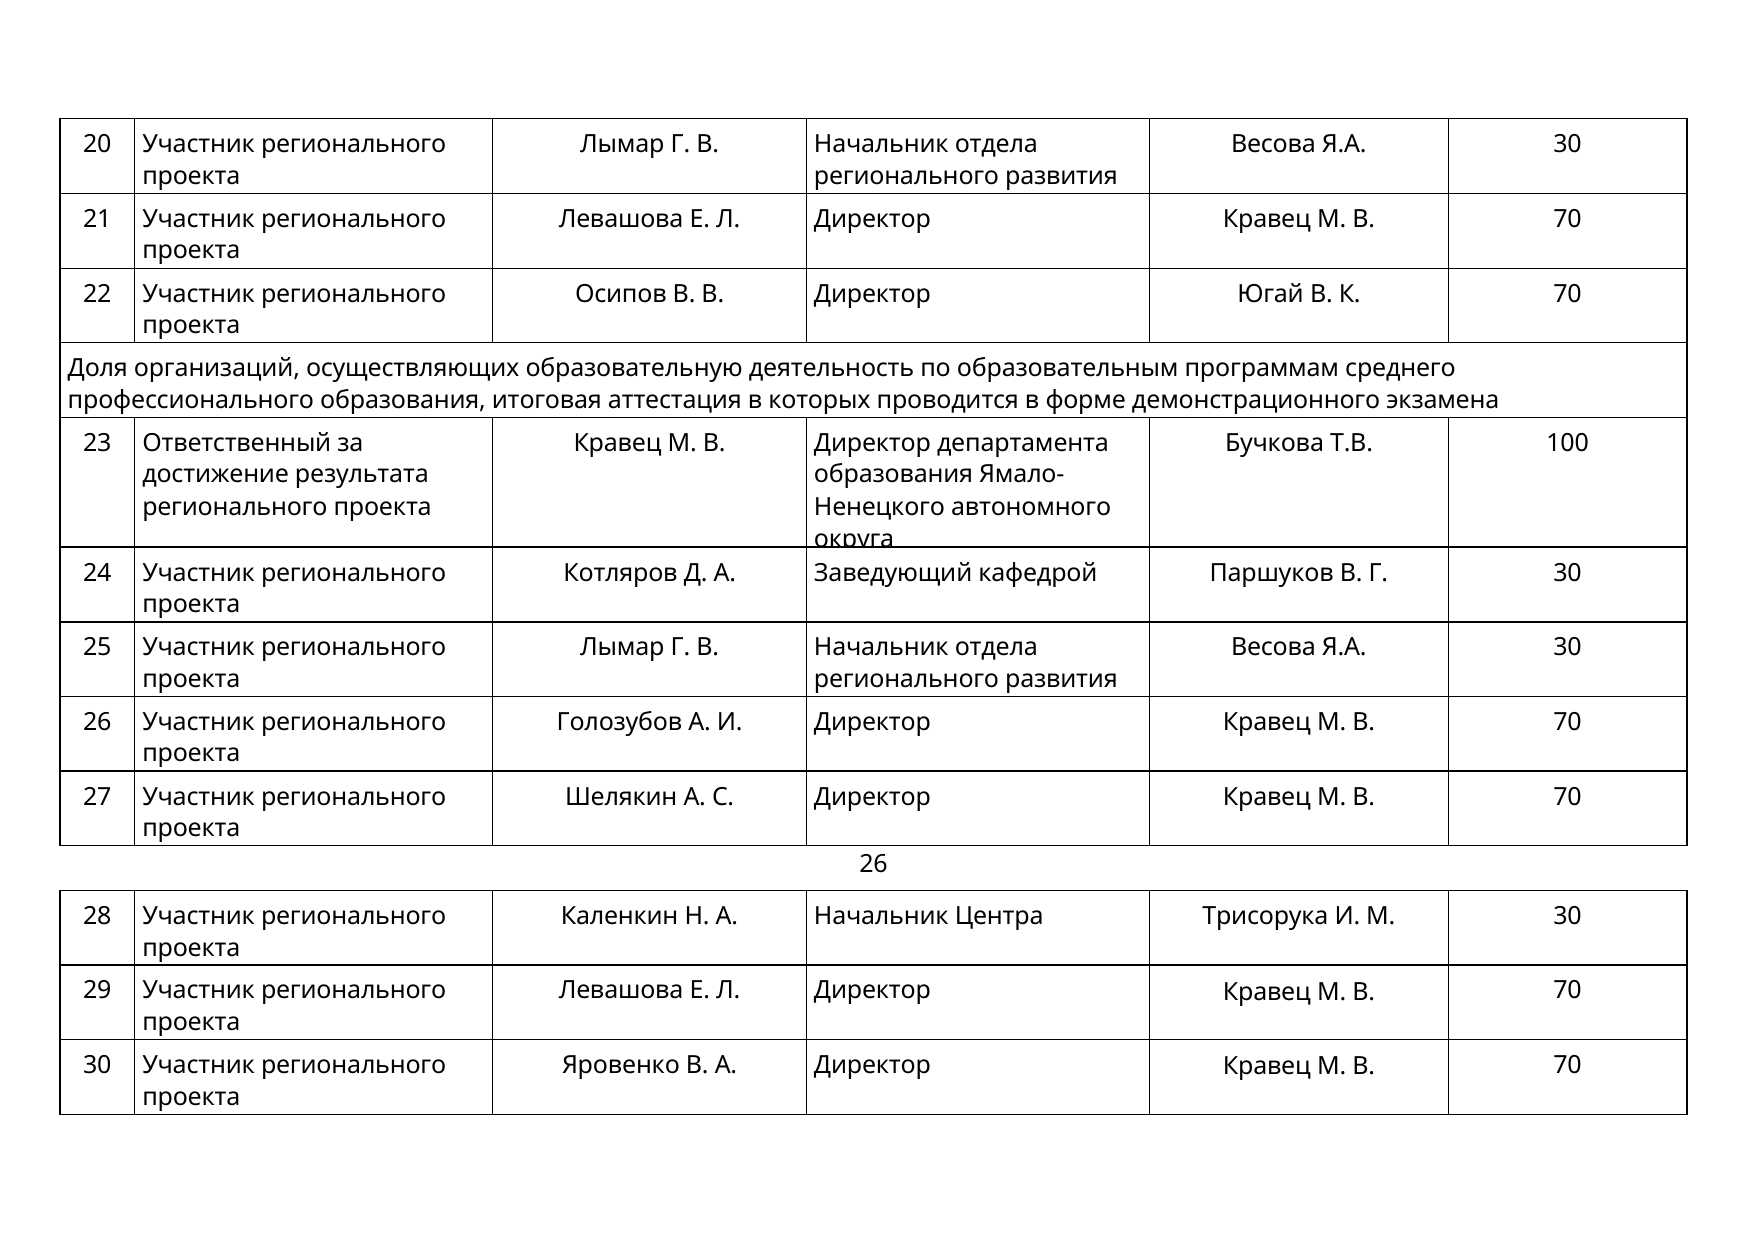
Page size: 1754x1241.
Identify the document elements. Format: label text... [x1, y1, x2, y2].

table_cell 26 [61, 697, 134, 770]
table_cell 26 [60, 846, 1687, 890]
table_cell Директор департамента образования Ямало-Ненецкого автономного округа [807, 418, 1149, 546]
table_cell 24 [61, 548, 134, 621]
table_cell Участник регионального проекта [135, 891, 492, 964]
table_cell Кравец М. В. [1150, 1040, 1448, 1114]
table_cell Участник регионального проекта [135, 194, 492, 267]
table_cell 22 [61, 269, 134, 342]
table_cell 70 [1449, 966, 1686, 1039]
table_cell Лымар Г. В. [493, 623, 806, 696]
table_cell Кравец М. В. [1150, 772, 1448, 845]
table_cell Директор [807, 697, 1149, 770]
table_cell Шелякин А. С. [493, 772, 806, 845]
table_cell 21 [61, 194, 134, 267]
table_cell Котляров Д. А. [493, 548, 806, 621]
table_cell 25 [61, 623, 134, 696]
table_cell Директор [807, 1040, 1149, 1114]
table_cell 20 [61, 119, 134, 193]
table_cell Директор [807, 269, 1149, 342]
table_cell 70 [1449, 1040, 1686, 1114]
table_cell Кравец М. В. [1150, 697, 1448, 770]
table_cell Яровенко В. А. [493, 1040, 806, 1114]
table_cell Трисорука И. М. [1150, 891, 1448, 964]
table_cell 70 [1449, 269, 1686, 342]
table_cell 30 [1449, 623, 1686, 696]
table_cell Участник регионального проекта [135, 623, 492, 696]
table_cell Весова Я.А. [1150, 623, 1448, 696]
table_cell Директор [807, 772, 1149, 845]
table_cell Левашова Е. Л. [493, 966, 806, 1039]
table_cell 23 [61, 418, 134, 546]
table_cell 27 [61, 772, 134, 845]
table_cell Кравец М. В. [493, 418, 806, 546]
table_cell Кравец М. В. [1150, 966, 1448, 1039]
table_cell Участник регионального проекта [135, 772, 492, 845]
table_cell Начальник отдела регионального развития [807, 119, 1149, 193]
table_cell 70 [1449, 772, 1686, 845]
table_cell Каленкин Н. А. [493, 891, 806, 964]
table_cell Осипов В. В. [493, 269, 806, 342]
table_cell Участник регионального проекта [135, 697, 492, 770]
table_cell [135, 119, 492, 193]
table_cell Начальник Центра [807, 891, 1149, 964]
table_cell Участник регионального проекта [135, 966, 492, 1039]
table_cell Участник регионального проекта [135, 548, 492, 621]
table_cell Лымар Г. В. [493, 119, 806, 193]
table_cell Весова Я.А. [1150, 119, 1448, 193]
table_cell 28 [61, 891, 134, 964]
table_cell Директор [807, 966, 1149, 1039]
table_cell 30 [1449, 119, 1686, 193]
table_cell 29 [61, 966, 134, 1039]
table_cell Югай В. К. [1150, 269, 1448, 342]
table_cell Кравец М. В. [1150, 194, 1448, 267]
table_cell Начальник отдела регионального развития [807, 623, 1149, 696]
table_cell 70 [1449, 697, 1686, 770]
table_cell 100 [1449, 418, 1686, 546]
table_cell Доля организаций, осуществляющих образовательную деятельность по образовательным программам среднего профессионального образования, итоговая аттестация в которых проводится в форме демонстрационного экзамена [61, 343, 1686, 417]
table_cell Бучкова Т.В. [1150, 418, 1448, 546]
table_cell 30 [1449, 548, 1686, 621]
table_cell Директор [807, 194, 1149, 267]
table_cell Заведующий кафедрой [807, 548, 1149, 621]
table_cell 70 [1449, 194, 1686, 267]
table_cell Голозубов А. И. [493, 697, 806, 770]
table_cell Ответственный за достижение результата регионального проекта [135, 418, 492, 546]
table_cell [135, 1040, 492, 1114]
table_cell Левашова Е. Л. [493, 194, 806, 267]
table_cell Паршуков В. Г. [1150, 548, 1448, 621]
table_cell 30 [61, 1040, 134, 1114]
table_cell Участник регионального проекта [135, 269, 492, 342]
table_cell 30 [1449, 891, 1686, 964]
